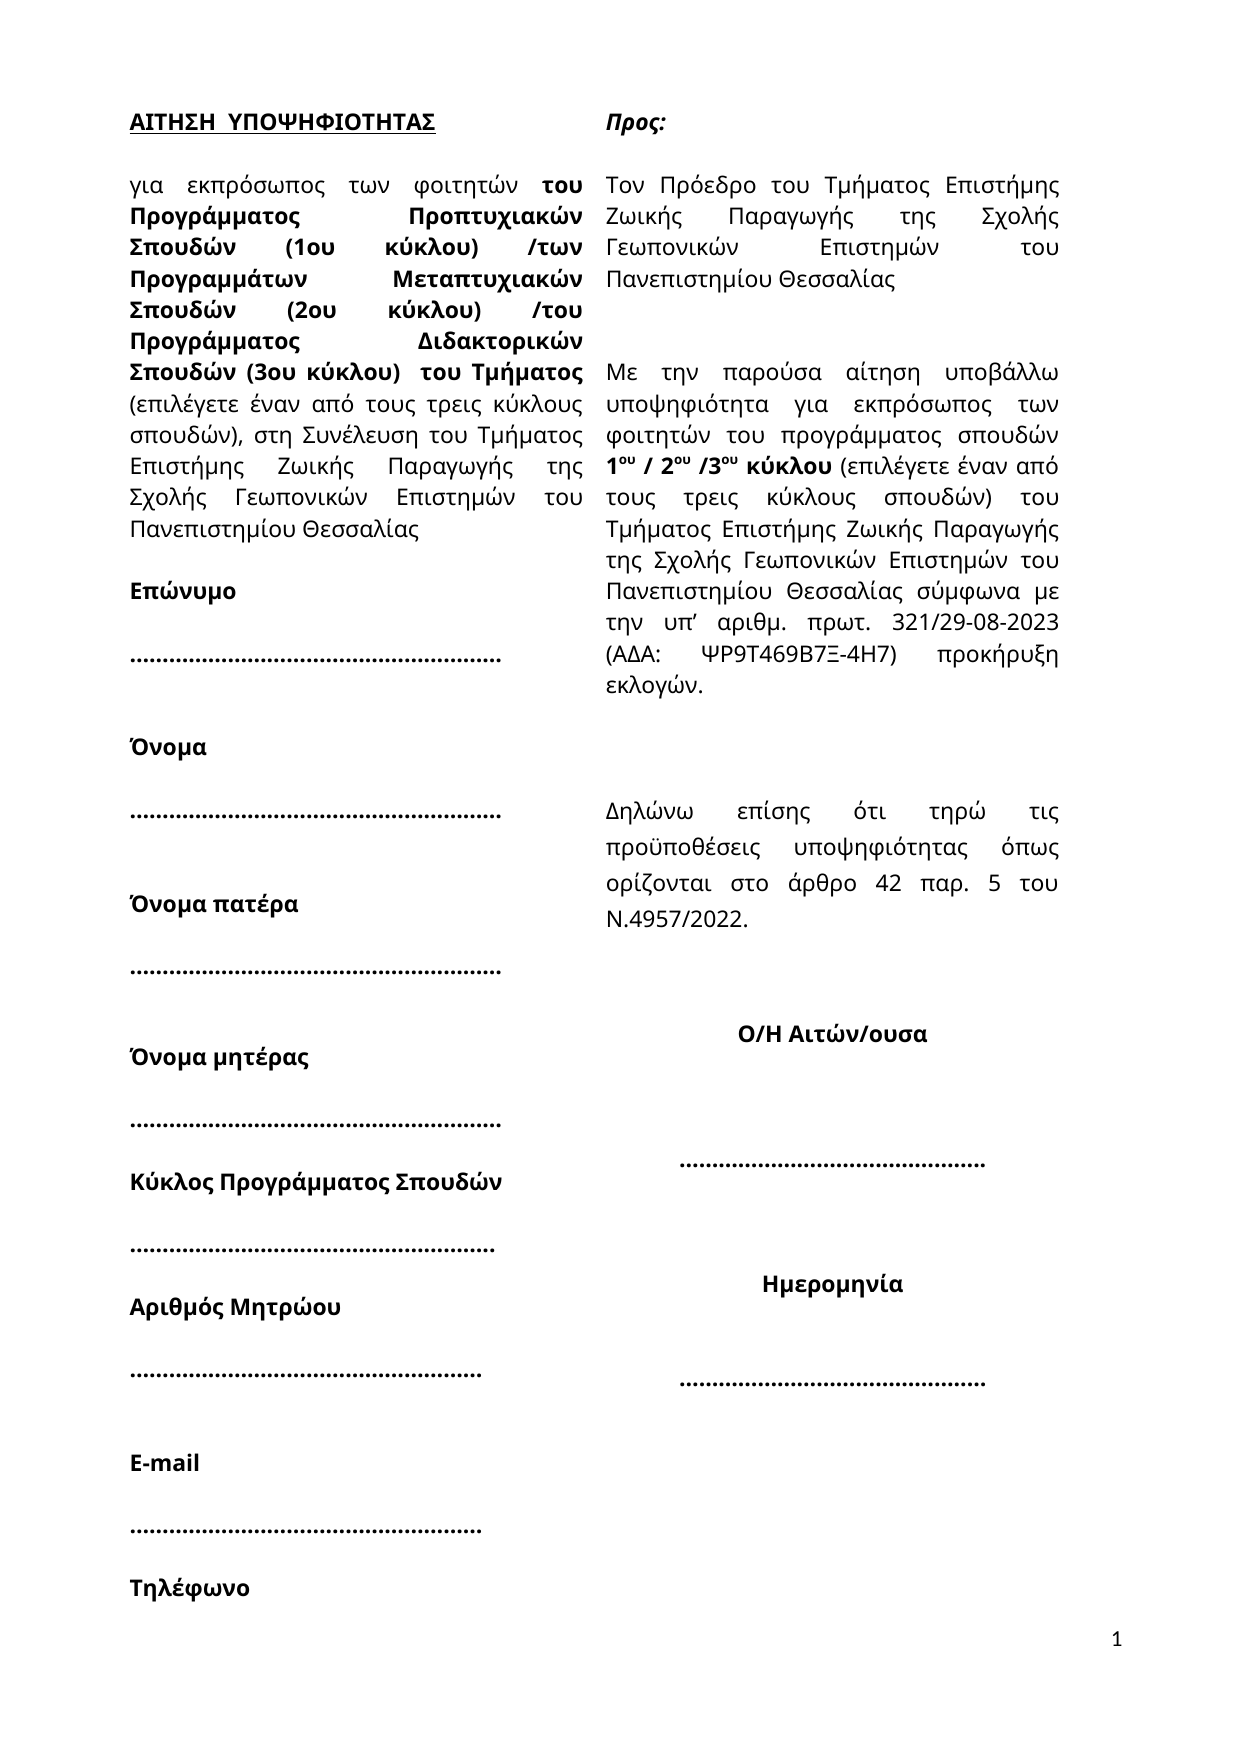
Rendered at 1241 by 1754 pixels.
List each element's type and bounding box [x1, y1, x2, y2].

table_header [118, 106, 594, 1603]
table_header [594, 106, 1070, 1603]
